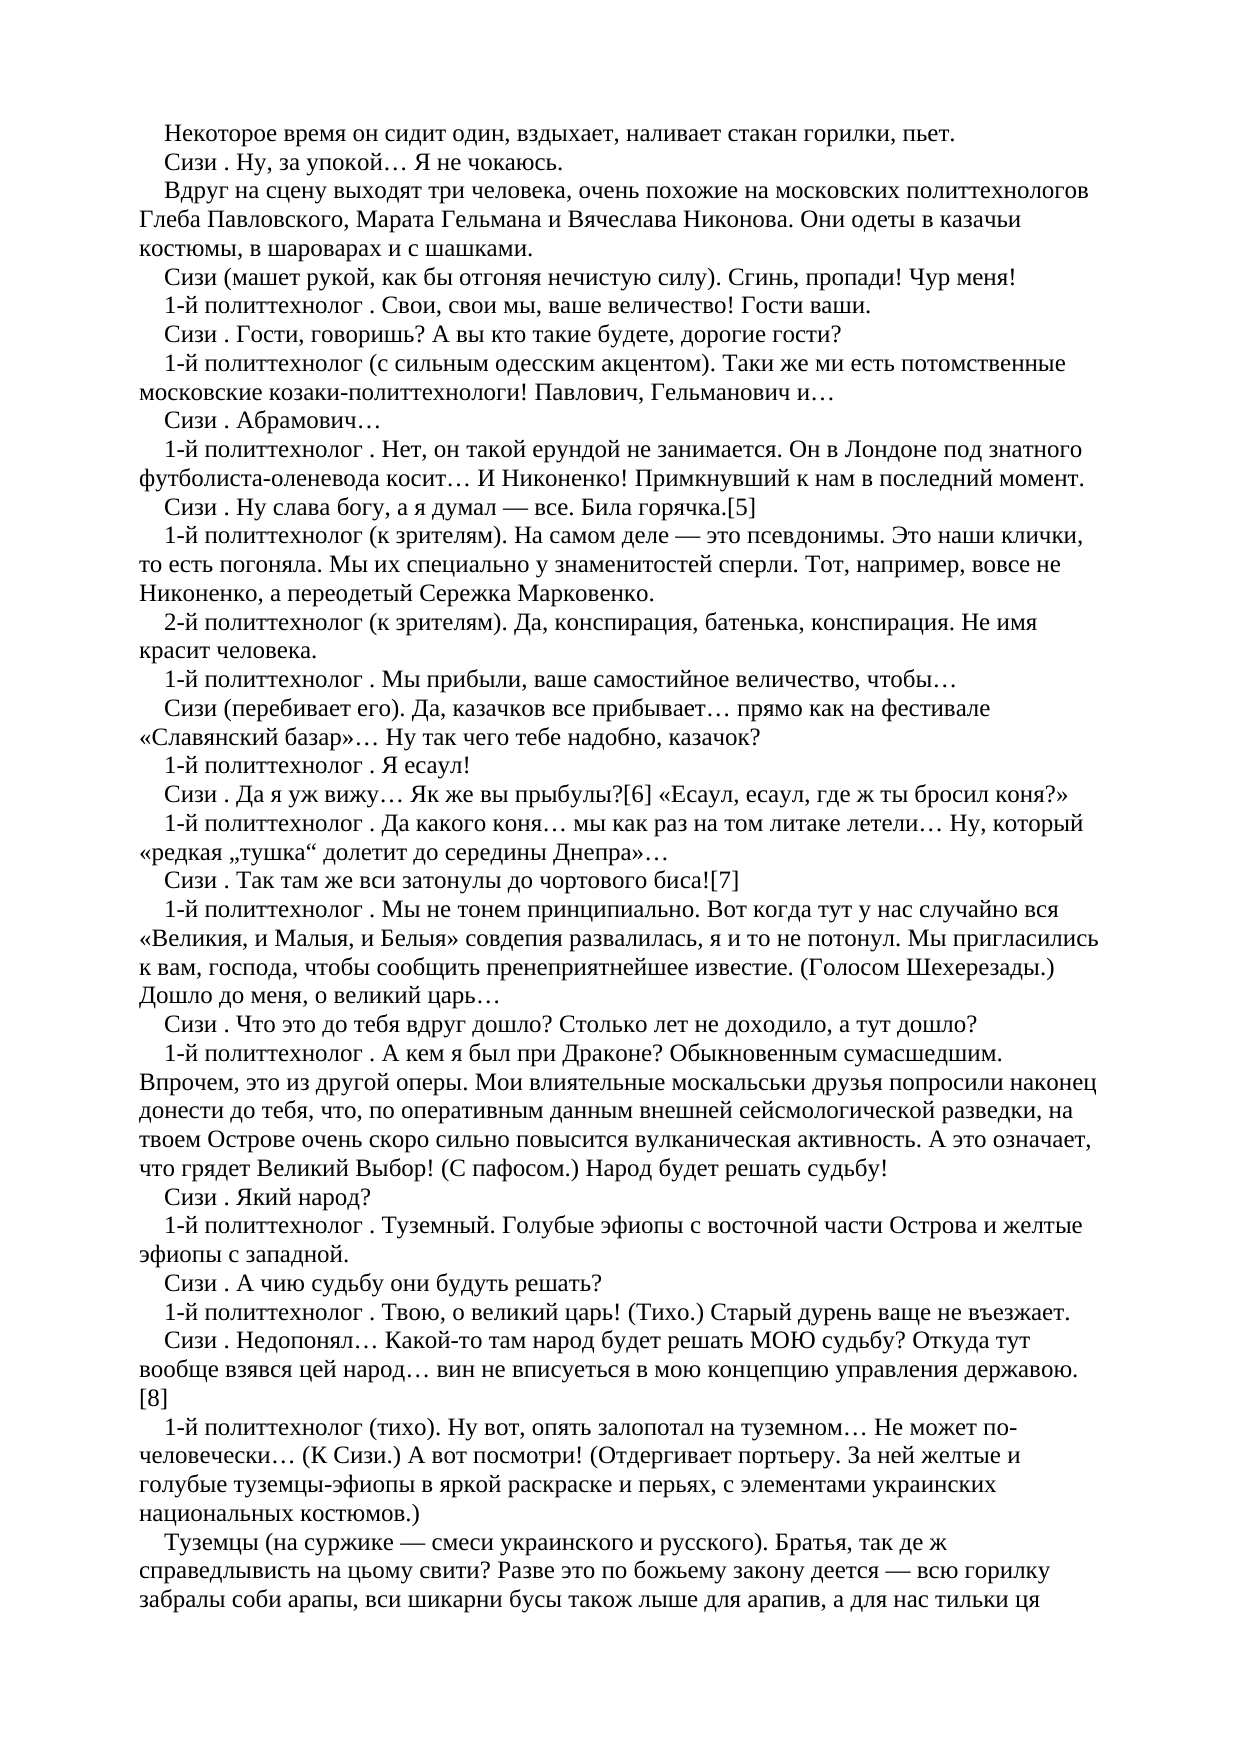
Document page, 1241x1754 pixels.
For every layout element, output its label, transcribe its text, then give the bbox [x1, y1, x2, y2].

text Некоторое время он сидит один, вздыхает, наливает стакан горилки, пьет. [139, 118, 1101, 147]
text 1-й политтехнолог . Да какого коня… мы как раз на том литаке летели… Ну, который «редкая „тушка“ долетит до середины Днепра»… [139, 808, 1101, 866]
text 1-й политтехнолог . А кем я был при Драконе? Обыкновенным сумасшедшим. Впрочем, это из другой оперы. Мои влиятельные москальськи друзья попросили наконец донести до тебя, что, по оперативным данным внешней сейсмологической разведки, на твоем Острове очень скоро сильно повысится вулканическая активность. А это означает, что грядет Великий Выбор! (С пафосом.) Народ будет решать судьбу! [139, 1038, 1101, 1182]
text 1-й политтехнолог . Мы прибыли, ваше самостийное величество, чтобы… [139, 664, 1101, 693]
text Сизи . Ну, за упокой… Я не чокаюсь. [139, 147, 1101, 176]
text 1-й политтехнолог (к зрителям). На самом деле — это псевдонимы. Это наши клички, то есть погоняла. Мы их специально у знаменитостей сперли. Тот, например, вовсе не Никоненко, а переодетый Сережка Марковенко. [139, 521, 1101, 607]
text 2-й политтехнолог (к зрителям). Да, конспирация, батенька, конспирация. Не имя красит человека. [139, 607, 1101, 664]
text 1-й политтехнолог . Свои, свои мы, ваше величество! Гости ваши. [139, 291, 1101, 319]
text Сизи . Ну слава богу, а я думал — все. Била горячка.[5] [139, 492, 1101, 521]
text Сизи . Який народ? [139, 1182, 1101, 1211]
text 1-й политтехнолог . Твою, о великий царь! (Тихо.) Старый дурень ваще не въезжает. [139, 1297, 1101, 1326]
text Сизи . Недопонял… Какой-то там народ будет решать МОЮ судьбу? Откуда тут вообще взявся цей народ… вин не вписуеться в мою концепцию управления державою.[8] [139, 1326, 1101, 1412]
text 1-й политтехнолог (тихо). Ну вот, опять залопотал на туземном… Не может по-человечески… (К Сизи.) А вот посмотри! (Отдергивает портьеру. За ней желтые и голубые туземцы-эфиопы в яркой раскраске и перьях, с элементами украинских национальных костюмов.) [139, 1412, 1101, 1527]
text 1-й политтехнолог . Туземный. Голубые эфиопы с восточной части Острова и желтые эфиопы с западной. [139, 1211, 1101, 1268]
text Вдруг на сцену выходят три человека, очень похожие на московских политтехнологов Глеба Павловского, Марата Гельмана и Вячеслава Никонова. Они одеты в казачьи костюмы, в шароварах и с шашками. [139, 176, 1101, 262]
text Сизи . Что это до тебя вдруг дошло? Столько лет не доходило, а тут дошло? [139, 1009, 1101, 1038]
text 1-й политтехнолог . Мы не тонем принципиально. Вот когда тут у нас случайно вся «Великия, и Малыя, и Белыя» совдепия развалилась, я и то не потонул. Мы пригласились к вам, господа, чтобы сообщить пренеприятнейшее известие. (Голосом Шехерезады.) Дошло до меня, о великий царь… [139, 894, 1101, 1009]
text Сизи . Так там же вси затонулы до чортового биса![7] [139, 866, 1101, 894]
text Сизи (машет рукой, как бы отгоняя нечистую силу). Сгинь, пропади! Чур меня! [139, 262, 1101, 291]
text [139, 1527, 1101, 1613]
text Сизи . А чию судьбу они будуть решать? [139, 1268, 1101, 1297]
text Сизи . Гости, говоришь? А вы кто такие будете, дорогие гости? [139, 319, 1101, 348]
text 1-й политтехнолог (с сильным одесским акцентом). Таки же ми есть потомственные московские козаки-политтехнологи! Павлович, Гельманович и… [139, 348, 1101, 406]
text Сизи . Да я уж вижу… Як же вы прыбулы?[6] «Есаул, есаул, где ж ты бросил коня?» [139, 779, 1101, 808]
text 1-й политтехнолог . Я есаул! [139, 751, 1101, 779]
text Сизи (перебивает его). Да, казачков все прибывает… прямо как на фестивале «Славянский базар»… Ну так чего тебе надобно, казачок? [139, 693, 1101, 751]
text Сизи . Абрамович… [139, 406, 1101, 434]
text 1-й политтехнолог . Нет, он такой ерундой не занимается. Он в Лондоне под знатного футболиста-оленевода косит… И Никоненко! Примкнувший к нам в последний момент. [139, 434, 1101, 492]
